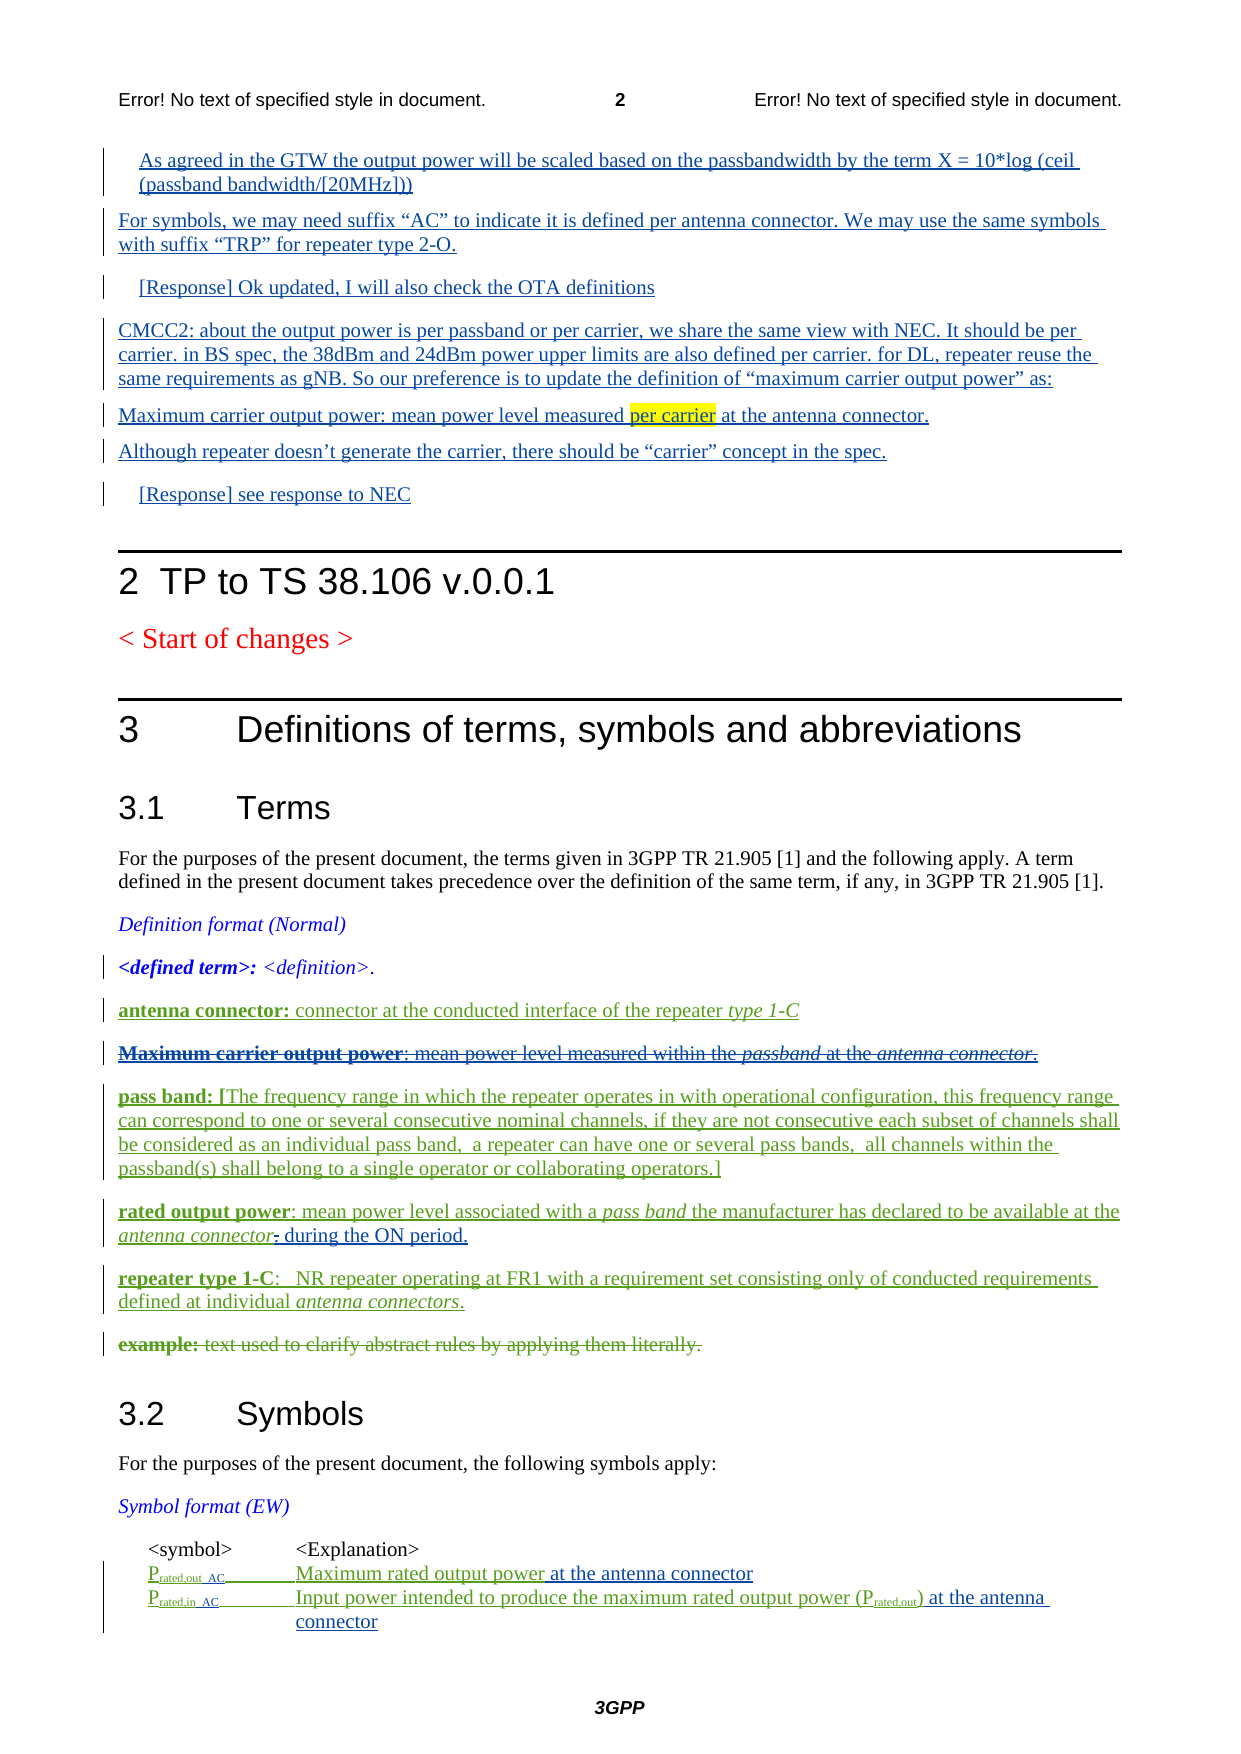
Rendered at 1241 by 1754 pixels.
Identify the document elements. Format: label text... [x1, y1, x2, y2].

text <symbol> <Explanation> [148, 1537, 1122, 1561]
text Symbol format (EW) [118, 1494, 1122, 1518]
text For the purposes of the present document, the terms given in 3GPP TR 21.905 [1] and the following apply. A term defined in the present document takes precedence over the definition of the same term, if any, in 3GPP TR 21.905 [1]. [118, 845, 1122, 893]
text < Start of changes > [118, 621, 1122, 654]
subtitle 3.2 Symbols [118, 1394, 1122, 1432]
subtitle 3 Definitions of terms, symbols and abbreviations [118, 701, 1122, 751]
text For the purposes of the present document, the following symbols apply: [118, 1451, 1122, 1475]
text <defined term>: <definition>. [118, 955, 1122, 979]
subtitle TP to TS 38.106 v.0.0.1 [118, 553, 1122, 602]
subtitle 3.1 Terms [118, 788, 1122, 827]
text Definition format () [118, 912, 1122, 936]
